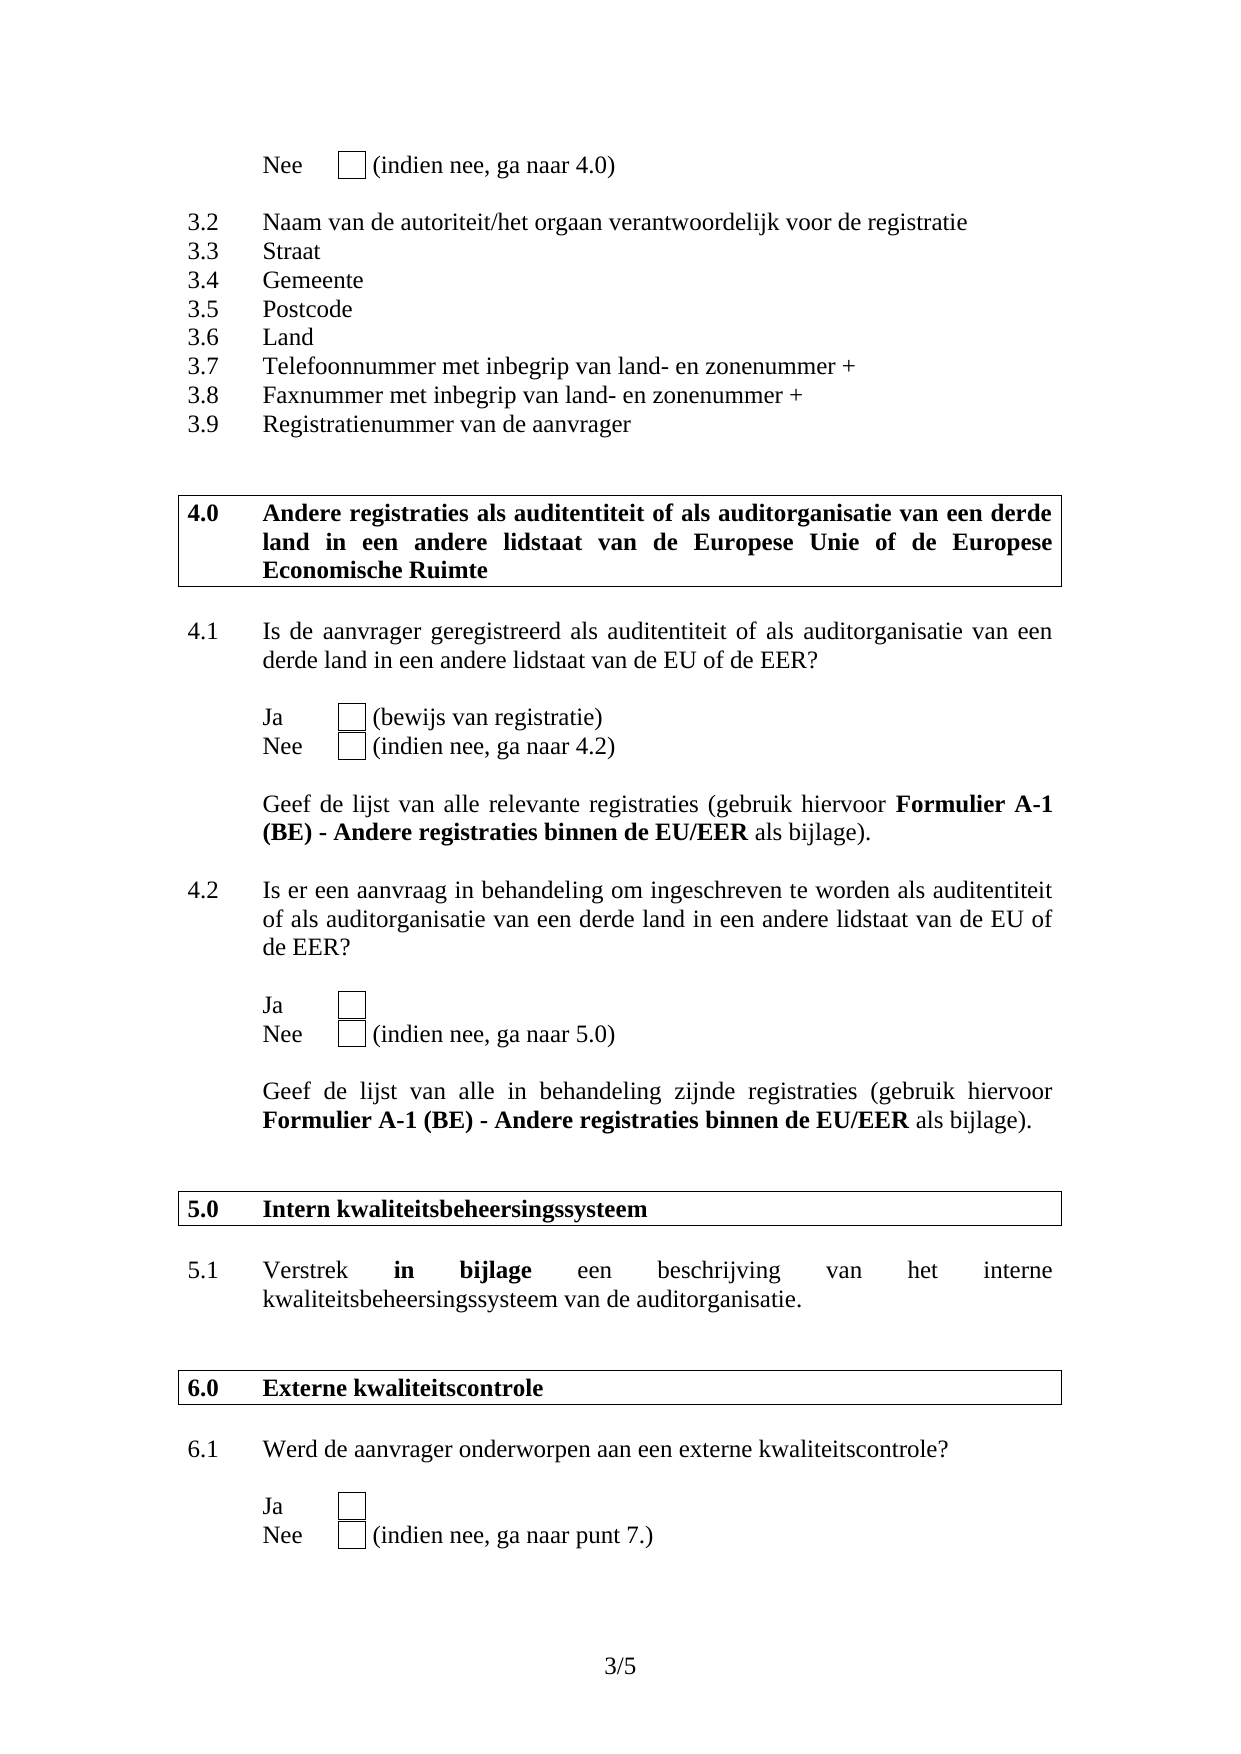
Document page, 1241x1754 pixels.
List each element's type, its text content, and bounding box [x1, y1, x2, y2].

text 3.5 Postcode [187, 294, 1053, 322]
text 4.2 Is er een aanvraag in behandeling om ingeschreven te worden als auditentiteit of als auditorganisatie van een derde land in een andere lidstaat van de EU of de EER? [187, 875, 1053, 961]
text Nee (indien nee, ga naar 4.0) [262, 150, 1053, 179]
text 3.7 Telefoonnummer met inbegrip van land- en zonenummer + [187, 351, 1053, 380]
text 3.4 Gemeente [187, 265, 1053, 294]
text 3.3 Straat [187, 236, 1053, 265]
text Nee (indien nee, ga naar 5.0) [262, 1019, 1053, 1047]
text 4.1 Is de aanvrager geregistreerd als auditentiteit of als auditorganisatie van een derde land in een andere lidstaat van de EU of de EER? [187, 616, 1053, 674]
text Nee (indien nee, ga naar 4.2) [262, 731, 1053, 760]
text 5.1 Verstrek in bijlage een beschrijving van het interne kwaliteitsbeheersingssysteem van de auditorganisatie. [187, 1255, 1053, 1312]
text 4.0 Andere registraties als auditentiteit of als auditorganisatie van een derde land in een andere lidstaat van de Europese Unie of de Europese Economische Ruimte [179, 496, 1061, 586]
text Geef de lijst van alle in behandeling zijnde registraties (gebruik hiervoor Formulier A-1 (BE) - Andere registraties binnen de EU/EER als bijlage). [262, 1076, 1053, 1134]
text Nee (indien nee, ga naar punt 7.) [262, 1520, 1053, 1549]
text 5.0 Intern kwaliteitsbeheersingssysteem [179, 1192, 1061, 1225]
text 6.0 Externe kwaliteitscontrole [179, 1371, 1061, 1404]
text 3.2 Naam van de autoriteit/het orgaan verantwoordelijk voor de registratie [187, 207, 1053, 236]
text 3.8 Faxnummer met inbegrip van land- en zonenummer + [187, 380, 1053, 409]
text Ja [262, 1491, 1053, 1520]
text Geef de lijst van alle relevante registraties (gebruik hiervoor Formulier A-1 (BE) - Andere registraties binnen de EU/EER als bijlage). [262, 789, 1053, 846]
text Ja [262, 990, 1053, 1019]
text Ja (bewijs van registratie) [262, 702, 1053, 731]
text 6.1 Werd de aanvrager onderworpen aan een externe kwaliteitscontrole? [187, 1434, 1053, 1462]
text 3.6 Land [187, 322, 1053, 351]
text 3.9 Registratienummer van de aanvrager [187, 409, 1053, 437]
